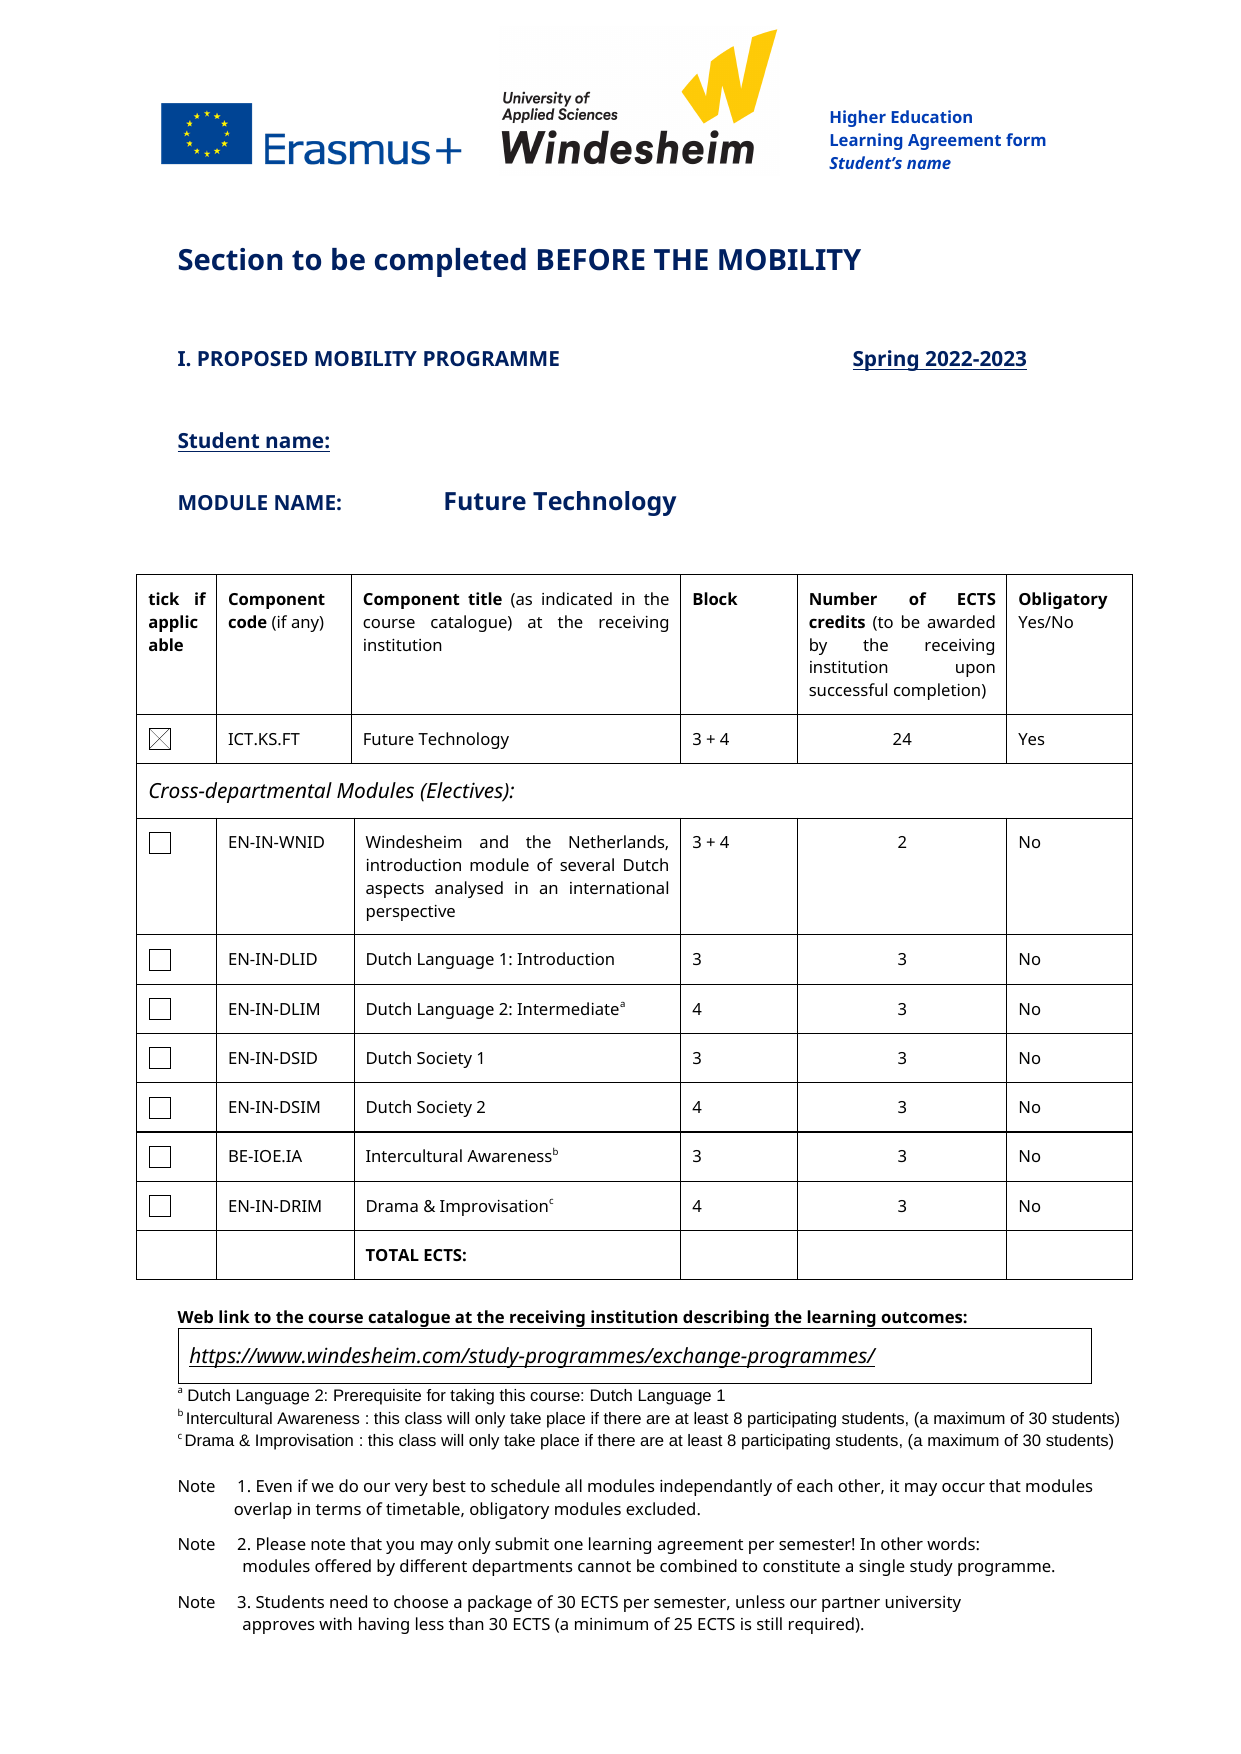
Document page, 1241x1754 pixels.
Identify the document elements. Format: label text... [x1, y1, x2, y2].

table_cell 3 [798, 935, 1006, 984]
table_cell 3 [798, 1133, 1006, 1181]
table_cell 4 [681, 985, 797, 1033]
table_cell 3 + 4 [681, 819, 797, 934]
table_cell 2 [798, 819, 1006, 934]
table_cell Drama & Improvisationc [355, 1182, 680, 1230]
table_cell 3 [798, 1034, 1006, 1082]
table_header https://www.windesheim.com/study-programmes/exchange-programmes/ [179, 1329, 1091, 1382]
table_header Number of ECTS credits (to be awarded by the receiving institution upon successful completion) [798, 575, 1006, 714]
table_cell [798, 1231, 1006, 1279]
table_cell Dutch Language 2: Intermediatea [355, 985, 680, 1033]
table_cell [137, 715, 216, 763]
table_cell 3 [681, 935, 797, 984]
table_cell EN-IN-DLID [217, 935, 354, 984]
table_cell 3 [798, 985, 1006, 1033]
table_cell [1007, 1231, 1132, 1279]
table_cell EN-IN-WNID [217, 819, 354, 934]
table_cell EN-IN-DLIM [217, 985, 354, 1033]
table_cell [137, 1034, 216, 1082]
table_cell 3 [681, 1034, 797, 1082]
picture [498, 26, 780, 176]
text Web link to the course catalogue at the receiving institution describing the learning outcomes: [177, 1305, 1092, 1328]
table_cell [681, 1231, 797, 1279]
table_cell No [1007, 1133, 1132, 1181]
table_cell [137, 1133, 216, 1181]
table_cell 3 [798, 1182, 1006, 1230]
table_cell Windesheim and the Netherlands, introduction module of several Dutch aspects analysed in an international perspective [355, 819, 680, 934]
table_cell 24 [798, 715, 1006, 763]
table_cell No [1007, 819, 1132, 934]
table_cell No [1007, 935, 1132, 984]
subtitle Section to be completed BEFORE THE MOBILITY [177, 239, 1092, 278]
table_cell [137, 985, 216, 1033]
table_cell EN-IN-DSIM [217, 1083, 354, 1131]
table_cell No [1007, 985, 1132, 1033]
table_header Block [681, 575, 797, 714]
table_cell Dutch Language 1: Introduction [355, 935, 680, 984]
text b Intercultural Awareness : this class will only take place if there are at least 8 participating students, (a maximum of 30 students) [177, 1406, 1152, 1429]
table_cell Intercultural Awarenessb [355, 1133, 680, 1181]
table_cell [137, 935, 216, 984]
table_cell [137, 1231, 216, 1279]
table_cell Cross-departmental Modules (Electives): [137, 764, 1132, 817]
table_cell No [1007, 1034, 1132, 1082]
table_cell [137, 1083, 216, 1131]
table_cell Future Technology [352, 715, 680, 763]
table_cell 3 [681, 1133, 797, 1181]
table_cell EN-IN-DSID [217, 1034, 354, 1082]
table_cell No [1007, 1083, 1132, 1131]
text Note 1. Even if we do our very best to schedule all modules independantly of each other, it may occur that modules overlap in terms of timetable, obligatory modules excluded. [177, 1474, 1152, 1520]
table_header Component title (as indicated in the course catalogue) at the receiving institution [352, 575, 680, 714]
text I. PROPOSED MOBILITY PROGRAMME Spring 2022-2023 [177, 344, 1092, 373]
table_cell Dutch Society 1 [355, 1034, 680, 1082]
table_cell No [1007, 1182, 1132, 1230]
table_header tick if applicable [137, 575, 216, 714]
table_cell 4 [681, 1083, 797, 1131]
text Note 3. Students need to choose a package of 30 ECTS per semester, unless our partner university approves with having less than 30 ECTS (a minimum of 25 ECTS is still required). [177, 1590, 1092, 1636]
text MODULE NAME: Future Technology [177, 483, 1092, 517]
table_cell BE-IOE.IA [217, 1133, 354, 1181]
table_cell ICT.KS.FT [217, 715, 351, 763]
text Note 2. Please note that you may only submit one learning agreement per semester! In other words: modules offered by different departments cannot be combined to constitute a single study programme. [177, 1532, 1092, 1578]
text Student name: [177, 426, 1092, 455]
table_header Component code (if any) [217, 575, 351, 714]
table_cell EN-IN-DRIM [217, 1182, 354, 1230]
table_cell TOTAL ECTS: [355, 1231, 680, 1279]
table_cell 3 [798, 1083, 1006, 1131]
table_cell [137, 1182, 216, 1230]
text a Dutch Language 2: Prerequisite for taking this course: Dutch Language 1 [177, 1383, 1152, 1406]
picture [161, 103, 462, 165]
table_cell Dutch Society 2 [355, 1083, 680, 1131]
table_header Obligatory Yes/No [1007, 575, 1132, 714]
text c Drama & Improvisation : this class will only take place if there are at least 8 participating students, (a maximum of 30 students) [177, 1429, 1152, 1452]
table_cell [217, 1231, 354, 1279]
table_cell [137, 819, 216, 934]
table_cell 3 + 4 [681, 715, 797, 763]
table_cell Yes [1007, 715, 1132, 763]
table_cell 4 [681, 1182, 797, 1230]
